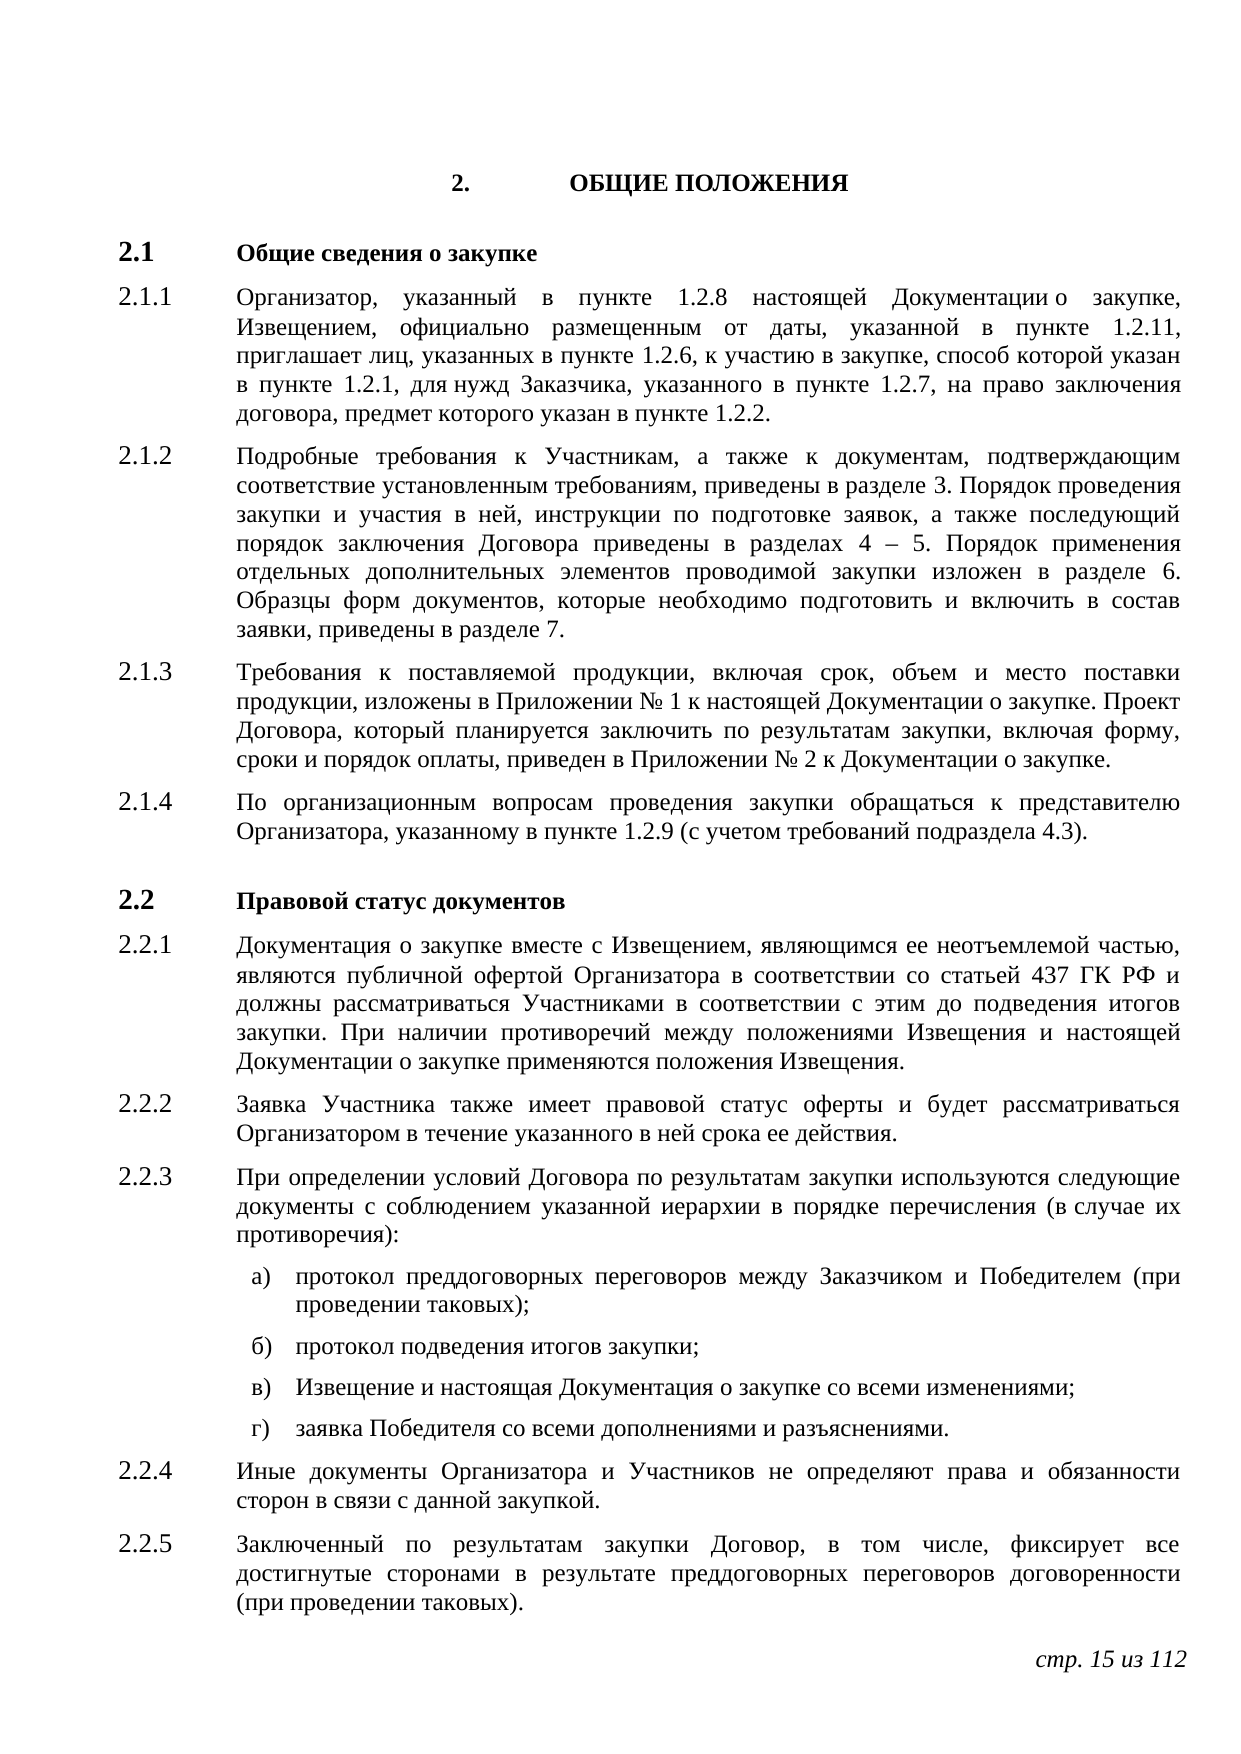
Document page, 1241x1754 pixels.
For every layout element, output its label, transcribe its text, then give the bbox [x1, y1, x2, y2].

list Документация о закупке вместе с Извещением, являющимся ее неотъемлемой частью, являются публичной офертой Организатора в соответствии со статьей 437 ГК РФ и должны рассматриваться Участниками в соответствии с этим до подведения итогов закупки. При наличии противоречий между положениями Извещения и настоящей Документации о закупке применяются положения Извещения. [118, 928, 1181, 1075]
text При определении условий Договора по результатам закупки используются следующие документы с соблюдением указанной иерархии в порядке перечисления (в случае их противоречия): [118, 1159, 1181, 1248]
list Заключенный по результатам закупки Договор, в том числе, фиксирует все достигнутые сторонами в результате преддоговорных переговоров договоренности (при проведении таковых). [118, 1527, 1181, 1616]
text Подробные требования к Участникам, а также к документам, подтверждающим соответствие установленным требованиям, приведены в разделе 3. Порядок проведения закупки и участия в ней, инструкции по подготовке заявок, а также последующий порядок заключения Договора приведены в разделах 4 – 5. Порядок применения отдельных дополнительных элементов проводимой закупки изложен в разделе 6. Образцы форм документов, которые необходимо подготовить и включить в состав заявки, приведены в разделе 7. [118, 439, 1181, 643]
list протокол подведения итогов закупки; [251, 1331, 1181, 1359]
text Организатор, указанный в пункте 1.2.8 настоящей Документации о закупке, Извещением, официально размещенным от даты, указанной в пункте 1.2.11, приглашает лиц, указанных в пункте 1.2.6, к участию в закупке, способ которой указан в пункте 1.2.1, для нужд Заказчика, указанного в пункте 1.2.7, на право заключения договора, предмет которого указан в пункте 1.2.2. [118, 280, 1181, 427]
list Извещение и настоящая Документация о закупке со всеми изменениями; [251, 1372, 1181, 1401]
list Заявка Участника также имеет правовой статус оферты и будет рассматриваться Организатором в течение указанного в ней срока ее действия. [118, 1087, 1181, 1147]
subtitle Общие сведения о закупке [118, 234, 1181, 268]
list заявка Победителя со всеми дополнениями и разъяснениями. [251, 1413, 1181, 1442]
text По организационным вопросам проведения закупки обращаться к представителю Организатора, указанному в пункте 1.2.9 (с учетом требований подраздела 4.3). [118, 785, 1181, 845]
subtitle Правовой статус документов [118, 882, 1181, 916]
list протокол преддоговорных переговоров между Заказчиком и Победителем (при проведении таковых); [251, 1261, 1181, 1318]
subtitle ОБЩИЕ ПОЛОЖЕНИЯ [118, 168, 1181, 197]
list Иные документы Организатора и Участников не определяют права и обязанности сторон в связи с данной закупкой. [118, 1454, 1181, 1514]
text Требования к поставляемой продукции, включая срок, объем и место поставки продукции, изложены в Приложении № 1 к настоящей Документации о закупке. Проект Договора, который планируется заключить по результатам закупки, включая форму, сроки и порядок оплаты, приведен в Приложении № 2 к Документации о закупке. [118, 655, 1181, 773]
